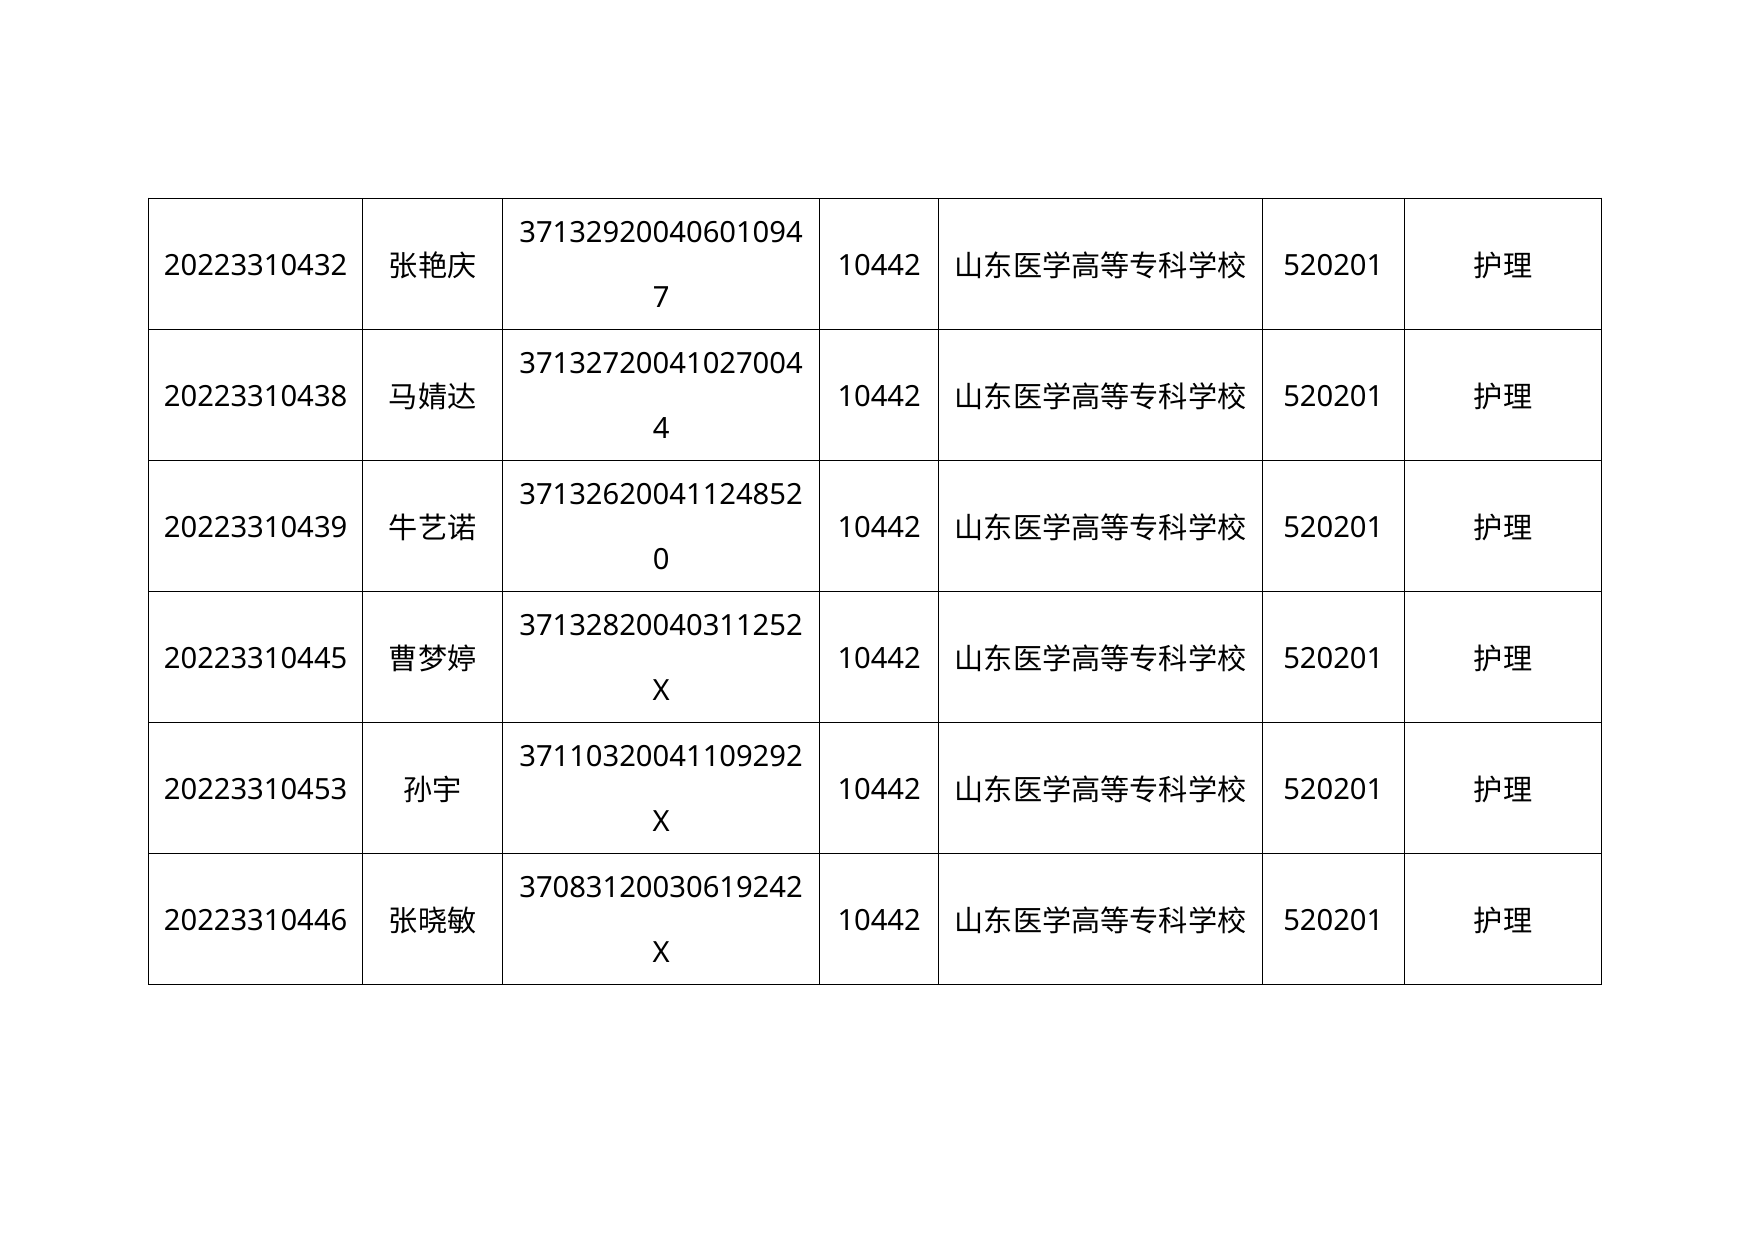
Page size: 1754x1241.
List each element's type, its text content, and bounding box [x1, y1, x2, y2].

table_cell 张艳庆 [363, 199, 502, 329]
table_cell 520201 [1263, 723, 1404, 853]
table_cell 20223310445 [149, 592, 362, 722]
table_cell 护理 [1405, 854, 1601, 984]
table_cell 520201 [1263, 330, 1404, 460]
table_cell 520201 [1263, 592, 1404, 722]
table_cell 山东医学高等专科学校 [939, 330, 1262, 460]
table_cell 张晓敏 [363, 854, 502, 984]
table_cell 37132820040311252X [503, 592, 819, 722]
table_cell 10442 [820, 592, 938, 722]
table_cell 20223310438 [149, 330, 362, 460]
table_cell 10442 [820, 199, 938, 329]
table_cell 山东医学高等专科学校 [939, 592, 1262, 722]
table_cell 37083120030619242X [503, 854, 819, 984]
table_cell 曹梦婷 [363, 592, 502, 722]
table_cell 护理 [1405, 723, 1601, 853]
table_cell 520201 [1263, 199, 1404, 329]
table_cell 10442 [820, 330, 938, 460]
table_cell 10442 [820, 854, 938, 984]
table_cell 371326200411248520 [503, 461, 819, 591]
table_cell 20223310453 [149, 723, 362, 853]
table_cell 520201 [1263, 854, 1404, 984]
table_cell 护理 [1405, 592, 1601, 722]
table_cell 10442 [820, 723, 938, 853]
table_cell 马婧达 [363, 330, 502, 460]
table_cell 20223310446 [149, 854, 362, 984]
table_cell 护理 [1405, 199, 1601, 329]
table_cell 520201 [1263, 461, 1404, 591]
table_cell 孙宇 [363, 723, 502, 853]
table_cell 371327200410270044 [503, 330, 819, 460]
table_cell 山东医学高等专科学校 [939, 199, 1262, 329]
table_cell 20223310439 [149, 461, 362, 591]
table_cell 山东医学高等专科学校 [939, 723, 1262, 853]
table_cell 37110320041109292X [503, 723, 819, 853]
table_cell 护理 [1405, 461, 1601, 591]
table_cell 山东医学高等专科学校 [939, 461, 1262, 591]
table_cell 牛艺诺 [363, 461, 502, 591]
table_cell 山东医学高等专科学校 [939, 854, 1262, 984]
table_cell 10442 [820, 461, 938, 591]
table_cell 20223310432 [149, 199, 362, 329]
table_cell 护理 [1405, 330, 1601, 460]
table_cell 371329200406010947 [503, 199, 819, 329]
